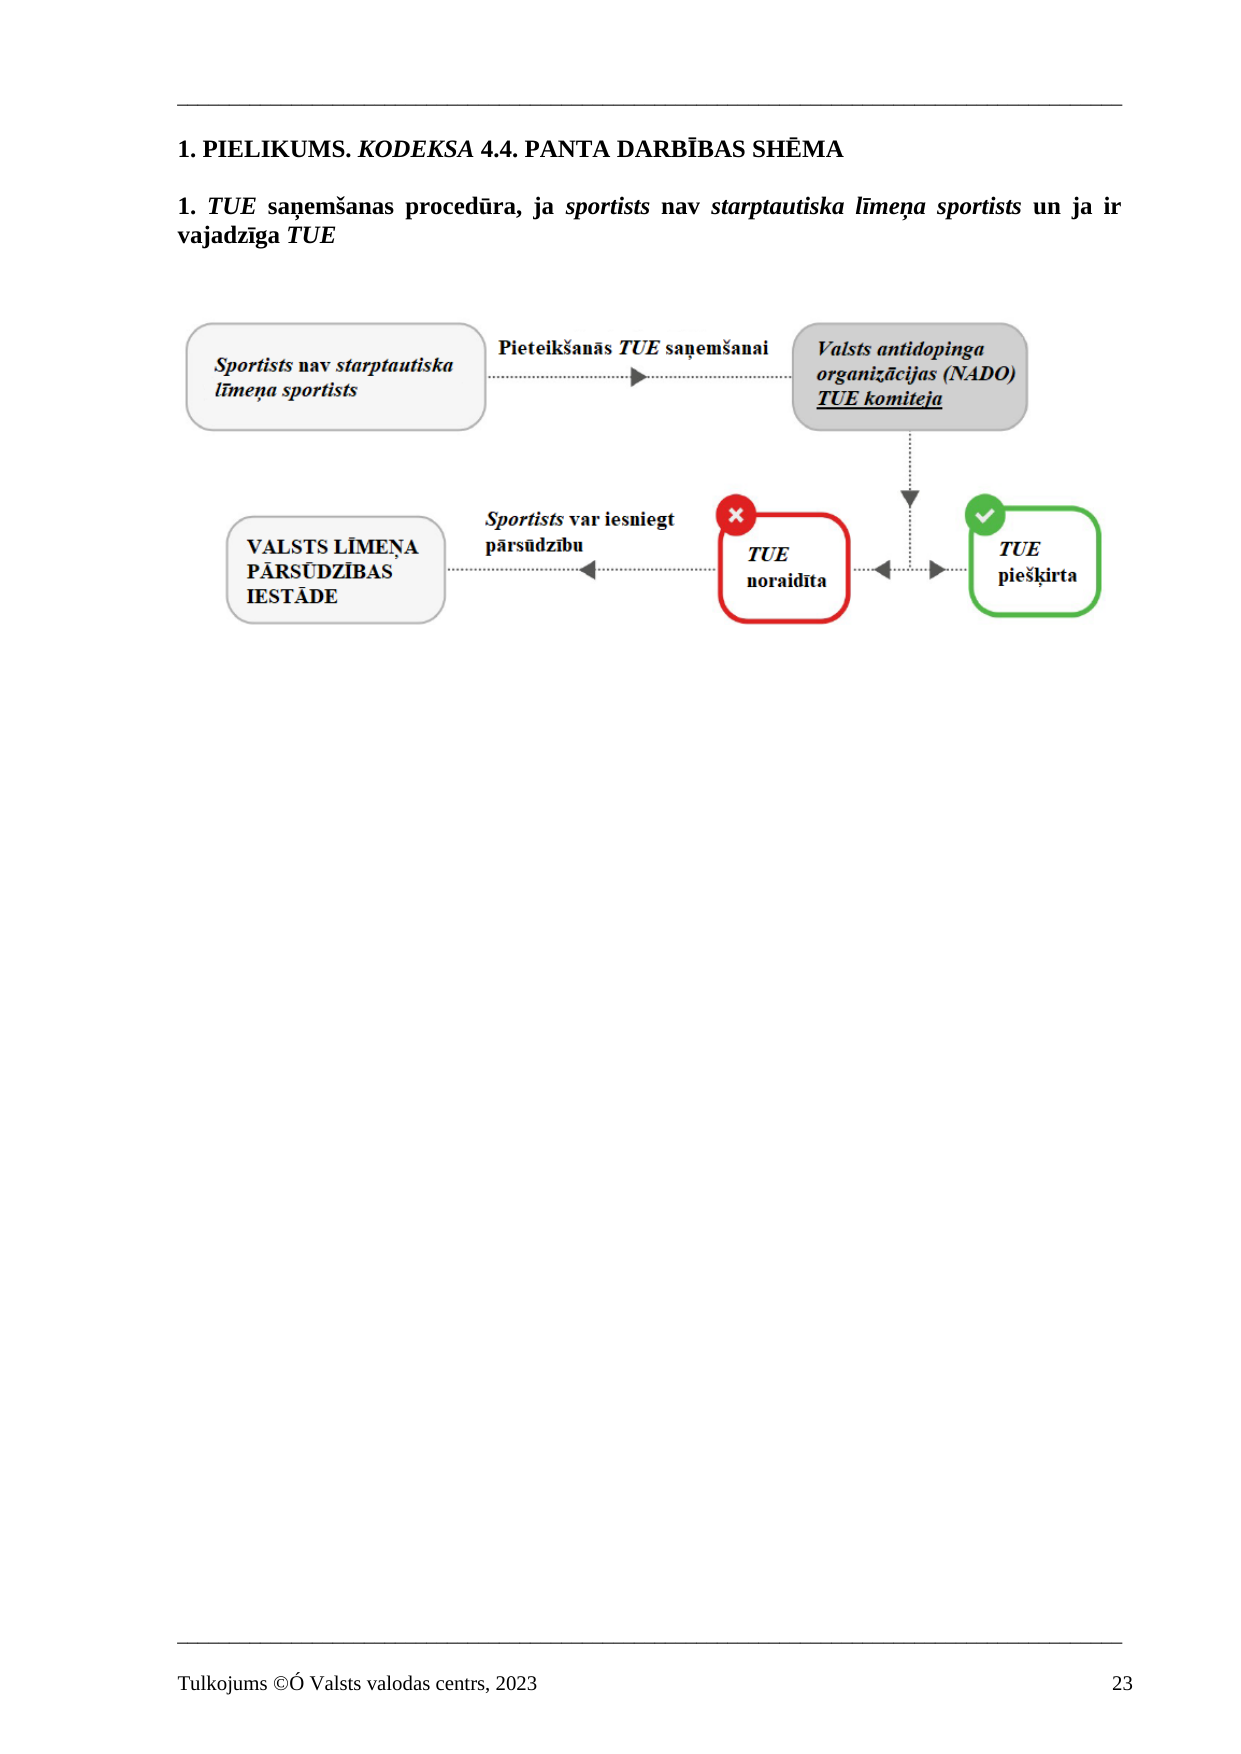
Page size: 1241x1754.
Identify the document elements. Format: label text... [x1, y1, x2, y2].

text 1. TUE saņemšanas procedūra, ja sportists nav starptautiska līmeņa sportists un ja ir vajadzīga TUE [177, 191, 1122, 249]
picture [177, 306, 1123, 642]
subtitle 1. PIELIKUMS. KODEKSA 4.4. PANTA DARBĪBAS SHĒMA [177, 134, 1122, 163]
